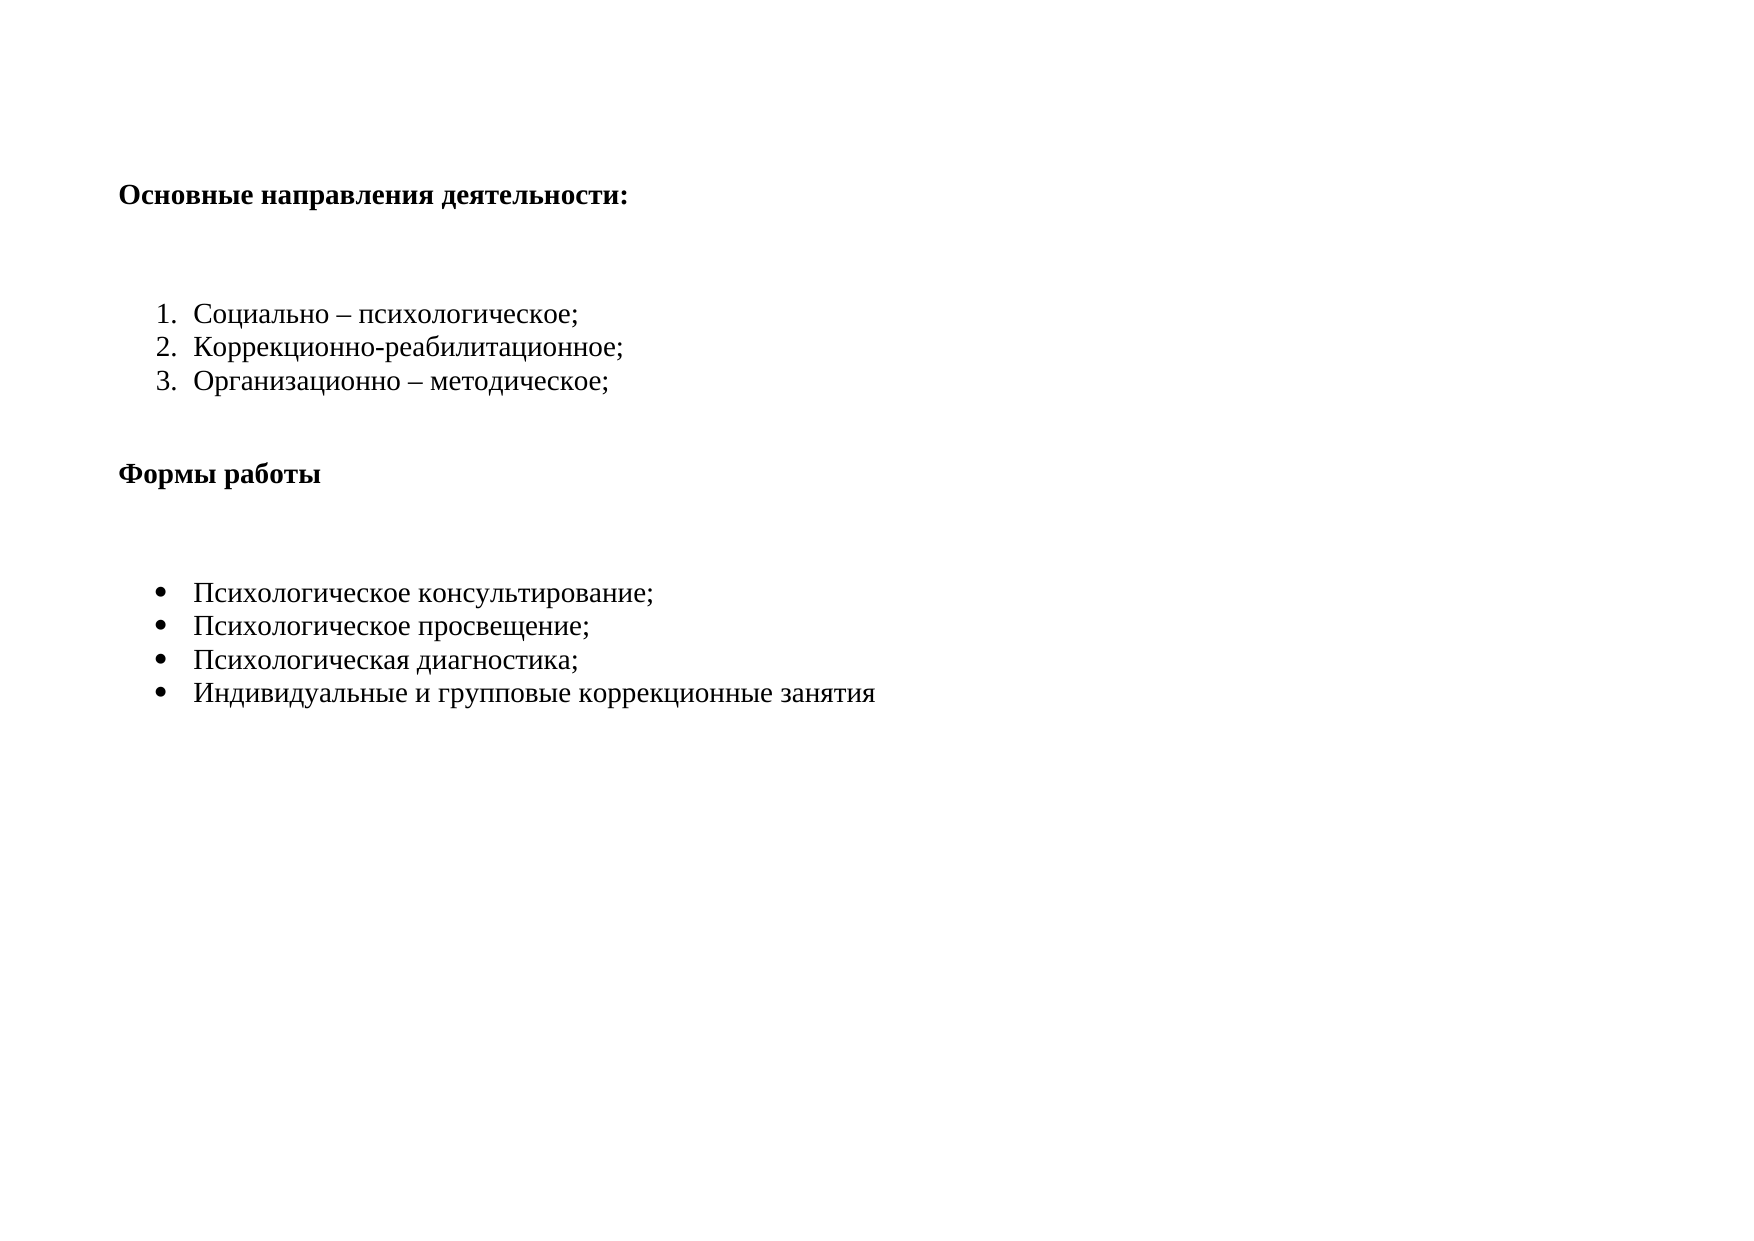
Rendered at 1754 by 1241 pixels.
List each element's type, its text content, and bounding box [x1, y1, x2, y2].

text Основные направления деятельности: [118, 177, 1636, 211]
list Социально – психологическое; [156, 296, 1636, 329]
list Психологическое консультирование; [156, 575, 1636, 608]
list Индивидуальные и групповые коррекционные занятия [156, 676, 1636, 709]
list Организационно – методическое; [156, 363, 1636, 397]
list Психологическое просвещение; [156, 608, 1636, 642]
text Формы работы [118, 456, 1636, 489]
list Психологическая диагностика; [156, 642, 1636, 676]
list Коррекционно-реабилитационное; [156, 329, 1636, 363]
